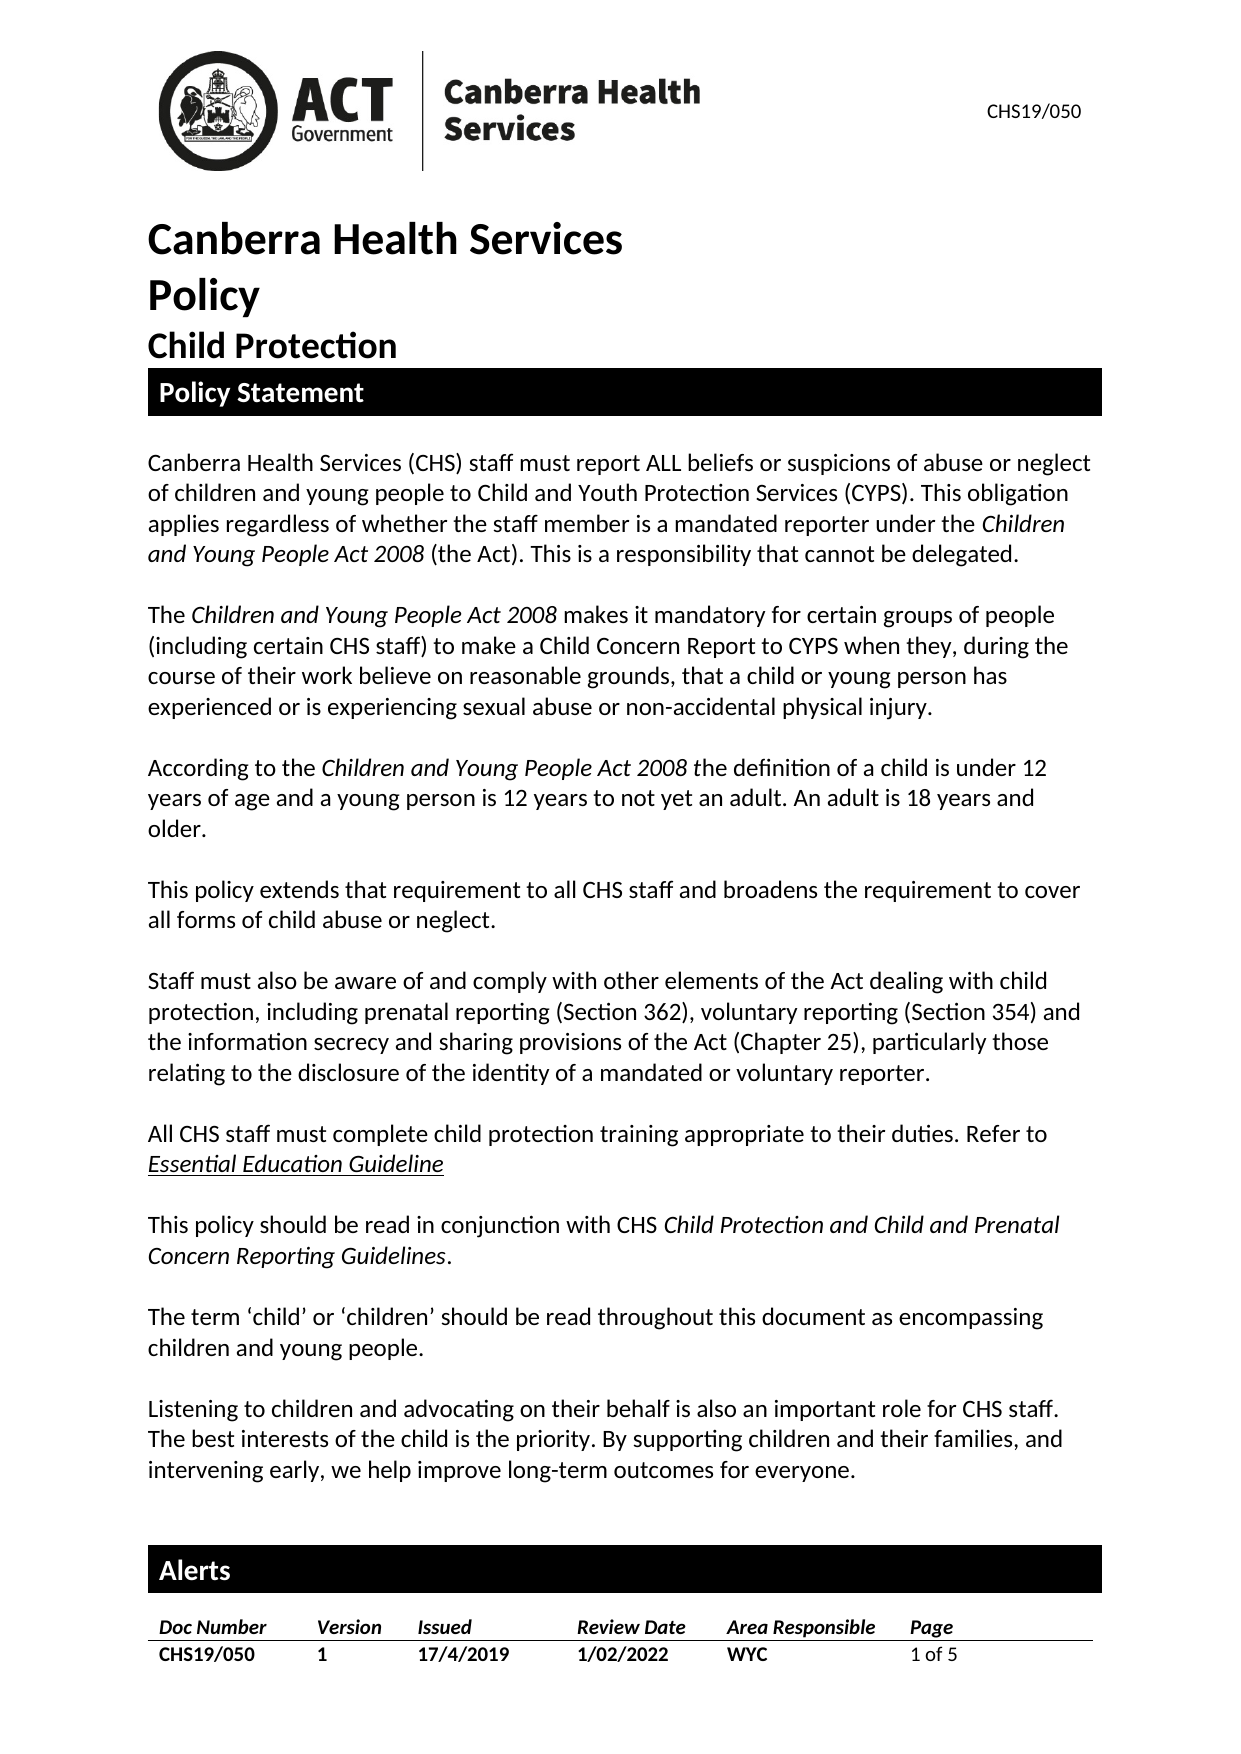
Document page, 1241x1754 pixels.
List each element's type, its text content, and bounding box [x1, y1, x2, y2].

text The term ‘child’ or ‘children’ should be read throughout this document as encompassing children and young people. [148, 1301, 1092, 1362]
picture [158, 51, 700, 171]
text According to the Children and Young People Act 2008 the definition of a child is under 12 years of age and a young person is 12 years to not yet an adult. An adult is 18 years and older. [148, 752, 1092, 843]
text Canberra Health Services [148, 210, 1092, 266]
table_header Alerts [148, 1545, 1102, 1593]
text Policy [148, 266, 1092, 322]
text This policy should be read in conjunction with CHS Child Protection and Child and Prenatal Concern Reporting Guidelines. [148, 1210, 1092, 1271]
text The Children and Young People Act 2008 makes it mandatory for certain groups of people (including certain CHS staff) to make a Child Concern Report to CYPS when they, during the course of their work believe on reasonable grounds, that a child or young person has experienced or is experiencing sexual abuse or non-accidental physical injury. [148, 599, 1092, 721]
text Canberra Health Services (CHS) staff must report ALL beliefs or suspicions of abuse or neglect of children and young people to Child and Youth Protection Services (CYPS). This obligation applies regardless of whether the staff member is a mandated reporter under the Children and Young People Act 2008 (the Act). This is a responsibility that cannot be delegated. [148, 447, 1092, 569]
text This policy extends that requirement to all CHS staff and broadens the requirement to cover all forms of child abuse or neglect. [148, 874, 1092, 935]
table_header Policy Statement [148, 368, 1102, 416]
text Staff must also be aware of and comply with other elements of the Act dealing with child protection, including prenatal reporting (Section 362), voluntary reporting (Section 354) and the information secrecy and sharing provisions of the Act (Chapter 25), particularly those relating to the disclosure of the identity of a mandated or voluntary reporter. [148, 966, 1092, 1088]
text Listening to children and advocating on their behalf is also an important role for CHS staff. The best interests of the child is the priority. By supporting children and their families, and intervening early, we help improve long-term outcomes for everyone. [148, 1393, 1092, 1484]
text All CHS staff must complete child protection training appropriate to their duties. Refer to Essential Education Guideline [148, 1118, 1092, 1179]
text Child Protection [148, 322, 1092, 368]
